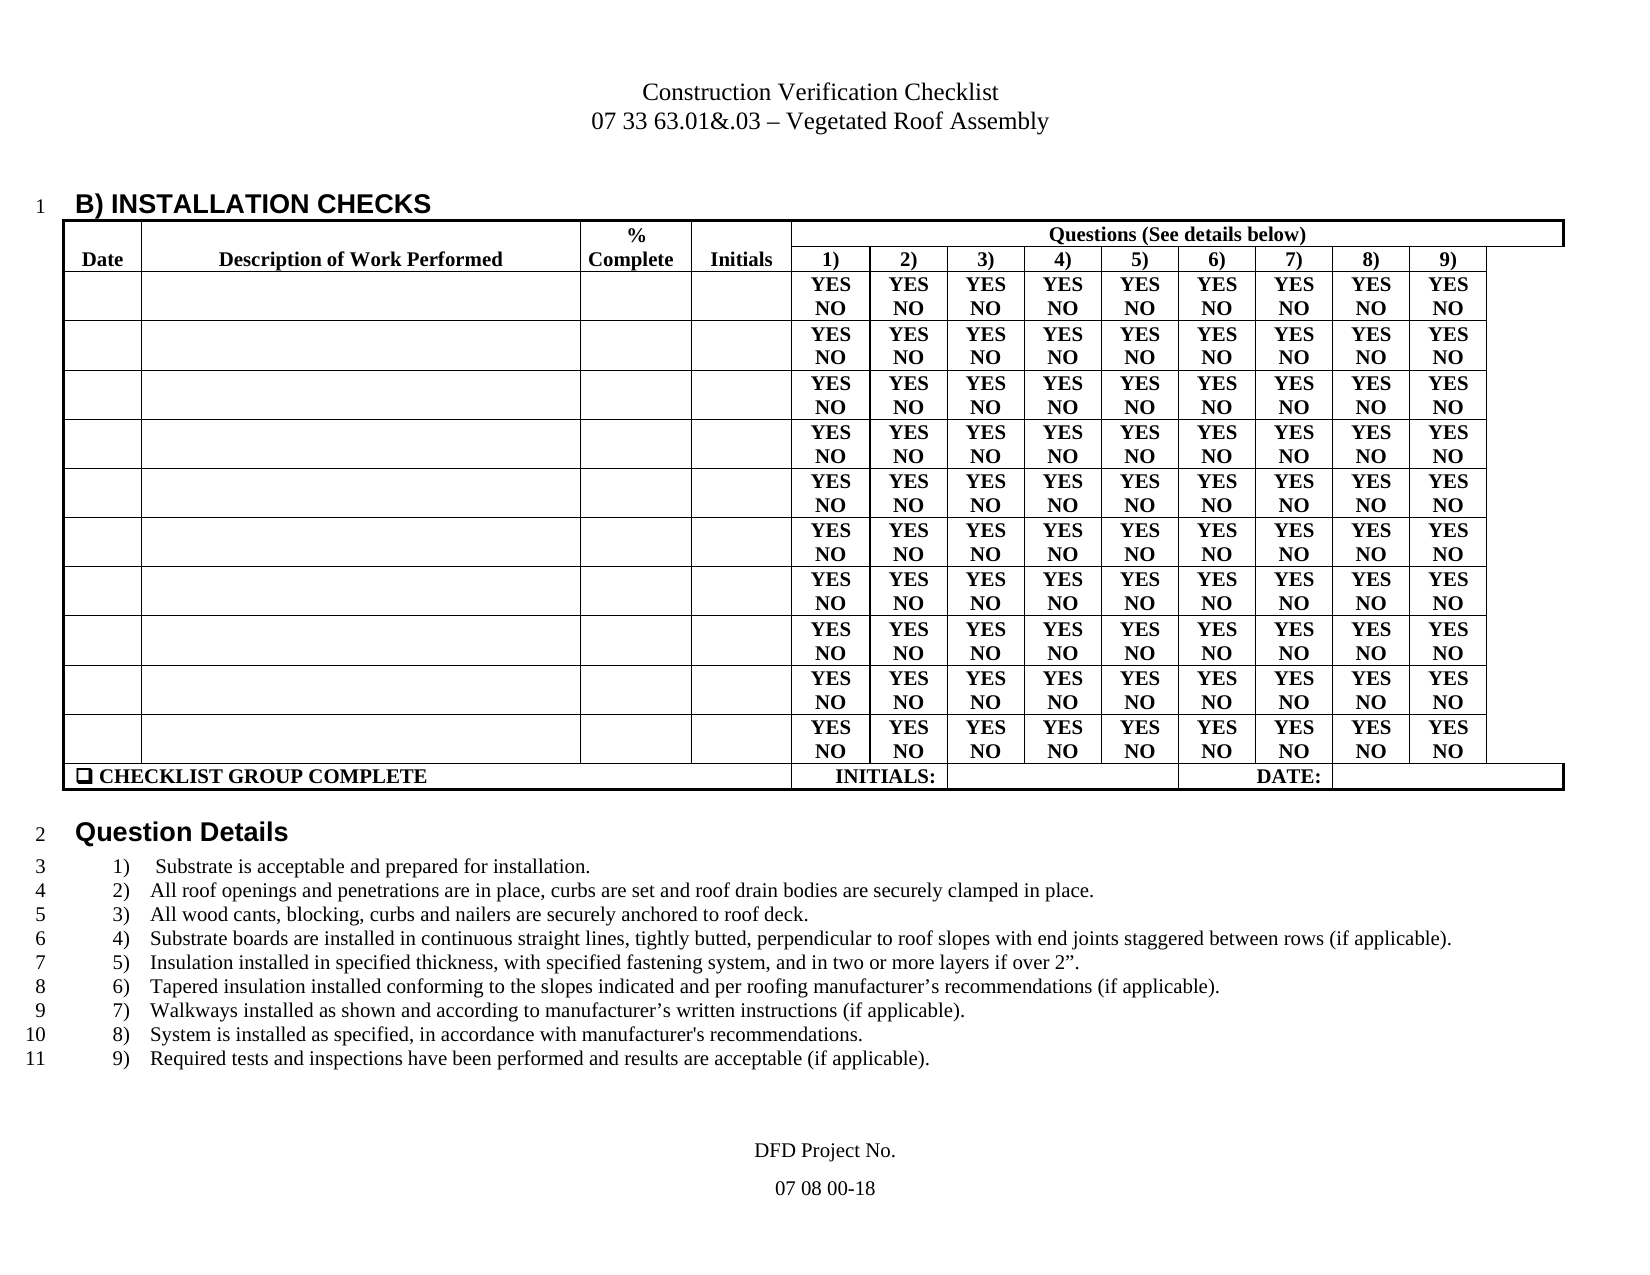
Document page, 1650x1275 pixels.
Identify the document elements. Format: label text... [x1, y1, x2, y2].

table_cell YES NO [871, 272, 947, 320]
list Substrate is acceptable and prepared for installation. [112, 854, 1575, 878]
table_cell [581, 321, 691, 369]
table_cell YES NO [1102, 518, 1178, 566]
list All roof openings and penetrations are in place, curbs are set and roof drain bodies are securely clamped in place. [112, 878, 1575, 902]
table_cell [65, 715, 141, 763]
table_cell YES NO [1410, 321, 1486, 369]
table_cell YES NO [1179, 272, 1255, 320]
table_cell [581, 666, 691, 714]
table_cell YES NO [1025, 272, 1101, 320]
table_cell YES NO [1102, 567, 1178, 615]
table_cell YES NO [1256, 469, 1332, 517]
table_cell [1487, 370, 1564, 419]
table_cell [581, 272, 691, 320]
table_cell [692, 518, 791, 566]
table_cell YES NO [1256, 666, 1332, 714]
table_cell [65, 272, 141, 320]
table_cell [65, 371, 141, 419]
table_cell [65, 616, 141, 664]
table_cell YES NO [871, 518, 947, 566]
table_cell YES NO [1410, 272, 1486, 320]
list System is installed as specified, in accordance with manufacturer's recommendations. [112, 1022, 1575, 1046]
table_cell YES NO [948, 666, 1024, 714]
table_cell YES NO [1410, 666, 1486, 714]
table_cell YES NO [1179, 420, 1255, 468]
table_cell YES NO [1333, 420, 1409, 468]
table_cell INITIALS: [792, 764, 947, 788]
table_cell [692, 420, 791, 468]
table_cell [692, 666, 791, 714]
table_cell [1487, 517, 1564, 566]
table_cell YES NO [948, 567, 1024, 615]
table_cell YES NO [1025, 666, 1101, 714]
table_cell 5) [1102, 247, 1178, 271]
table_cell 4) [1025, 247, 1101, 271]
table_cell YES NO [1410, 567, 1486, 615]
table_cell YES NO [792, 715, 869, 763]
table_cell YES NO [792, 469, 869, 517]
table_cell YES NO [1333, 567, 1409, 615]
table_cell [1487, 665, 1564, 714]
table_cell YES NO [1025, 420, 1101, 468]
table_cell YES NO [1333, 469, 1409, 517]
table_cell [142, 371, 580, 419]
table_cell YES NO [871, 321, 947, 369]
table_header Questions (See details below) [792, 222, 1562, 246]
table_cell [692, 371, 791, 419]
table_cell [65, 518, 141, 566]
table_cell YES NO [1410, 616, 1486, 664]
table_cell YES NO [792, 321, 869, 369]
table_cell YES NO [1410, 469, 1486, 517]
table_cell [1487, 714, 1564, 763]
table_cell [1487, 566, 1564, 615]
table_cell 6) [1179, 247, 1255, 271]
table_cell [142, 321, 580, 369]
table_cell YES NO [1025, 371, 1101, 419]
list Required tests and inspections have been performed and results are acceptable (if applicable). [112, 1046, 1575, 1070]
table_cell YES NO [1333, 616, 1409, 664]
table_cell [1487, 320, 1564, 369]
table_cell YES NO [792, 567, 869, 615]
table_cell [142, 616, 580, 664]
table_cell YES NO [1256, 420, 1332, 468]
list Walkways installed as shown and according to manufacturer’s written instructions (if applicable). [112, 998, 1575, 1022]
table_cell YES NO [871, 567, 947, 615]
table_cell YES NO [871, 666, 947, 714]
table_header Date [65, 222, 141, 271]
table_cell YES NO [948, 616, 1024, 664]
table_cell YES NO [1179, 567, 1255, 615]
table_cell [142, 272, 580, 320]
table_cell 7) [1256, 247, 1332, 271]
table_cell YES NO [1333, 371, 1409, 419]
table_cell YES NO [1102, 469, 1178, 517]
table_cell YES NO [792, 616, 869, 664]
table_cell YES NO [948, 272, 1024, 320]
table_cell YES NO [1410, 715, 1486, 763]
table_cell YES NO [1256, 567, 1332, 615]
table_cell YES NO [871, 616, 947, 664]
table_cell [1333, 764, 1562, 788]
table_cell [142, 518, 580, 566]
table_cell YES NO [871, 469, 947, 517]
table_cell [1487, 419, 1564, 468]
table_cell YES NO [792, 420, 869, 468]
table_cell YES NO [948, 518, 1024, 566]
table_cell [692, 616, 791, 664]
table_cell [65, 420, 141, 468]
table_cell YES NO [1179, 371, 1255, 419]
table_cell [581, 616, 691, 664]
list Substrate boards are installed in continuous straight lines, tightly butted, perpendicular to roof slopes with end joints staggered between rows (if applicable). [112, 926, 1575, 950]
table_cell YES NO [1179, 321, 1255, 369]
table_cell YES NO [1410, 420, 1486, 468]
table_cell [1487, 468, 1564, 517]
table_cell YES NO [792, 518, 869, 566]
table_cell YES NO [1102, 420, 1178, 468]
table_cell [65, 321, 141, 369]
table_cell CHECKLIST GROUP COMPLETE [65, 764, 791, 788]
table_cell [142, 567, 580, 615]
list Tapered insulation installed conforming to the slopes indicated and per roofing manufacturer’s recommendations (if applicable). [112, 974, 1575, 998]
table_cell YES NO [1025, 567, 1101, 615]
table_cell YES NO [1102, 616, 1178, 664]
table_cell [142, 420, 580, 468]
table_cell 2) [871, 247, 947, 271]
table_cell YES NO [1025, 616, 1101, 664]
table_cell [692, 469, 791, 517]
table_cell YES NO [871, 420, 947, 468]
table_cell YES NO [1410, 518, 1486, 566]
table_cell YES NO [948, 469, 1024, 517]
table_cell YES NO [1179, 469, 1255, 517]
table_cell [65, 567, 141, 615]
table_cell [142, 715, 580, 763]
table_cell YES NO [1333, 272, 1409, 320]
table_cell DATE: [1179, 764, 1332, 788]
table_header Initials [692, 222, 791, 271]
table_cell YES NO [1025, 518, 1101, 566]
table_cell YES NO [1179, 616, 1255, 664]
table_cell YES NO [1179, 715, 1255, 763]
table_cell YES NO [1102, 272, 1178, 320]
table_cell [142, 469, 580, 517]
table_cell YES NO [1256, 616, 1332, 664]
table_cell YES NO [1025, 715, 1101, 763]
table_cell [1487, 615, 1564, 664]
table_cell YES NO [1256, 715, 1332, 763]
table_cell YES NO [948, 420, 1024, 468]
table_cell [65, 469, 141, 517]
table_cell [142, 666, 580, 714]
table_cell [581, 469, 691, 517]
table_cell [581, 420, 691, 468]
table_cell 3) [948, 247, 1024, 271]
table_cell [1487, 247, 1564, 271]
text B) INSTALLATION CHECKS [75, 181, 1575, 219]
table_cell YES NO [871, 371, 947, 419]
table_cell YES NO [1410, 371, 1486, 419]
table_header % Complete [581, 222, 691, 271]
table_cell YES NO [1256, 518, 1332, 566]
table_cell 1) [792, 247, 869, 271]
table_cell YES NO [1179, 666, 1255, 714]
table_cell YES NO [1256, 272, 1332, 320]
table_cell [692, 715, 791, 763]
table_cell YES NO [871, 715, 947, 763]
table_cell YES NO [1102, 666, 1178, 714]
table_cell YES NO [1025, 469, 1101, 517]
table_cell YES NO [1333, 321, 1409, 369]
table_cell YES NO [792, 371, 869, 419]
table_cell 9) [1410, 247, 1486, 271]
table_cell [692, 321, 791, 369]
table_cell YES NO [1333, 518, 1409, 566]
table_cell YES NO [948, 715, 1024, 763]
table_cell [692, 567, 791, 615]
table_cell YES NO [1179, 518, 1255, 566]
table_cell YES NO [792, 272, 869, 320]
table_cell YES NO [1025, 321, 1101, 369]
table_cell [581, 371, 691, 419]
table_cell YES NO [1256, 321, 1332, 369]
table_cell YES NO [1333, 715, 1409, 763]
table_cell YES NO [948, 321, 1024, 369]
list Insulation installed in specified thickness, with specified fastening system, and in two or more layers if over 2”. [112, 950, 1575, 974]
table_cell [692, 272, 791, 320]
table_cell YES NO [1102, 371, 1178, 419]
table_cell [581, 567, 691, 615]
table_cell 8) [1333, 247, 1409, 271]
table_cell YES NO [792, 666, 869, 714]
list All wood cants, blocking, curbs and nailers are securely anchored to roof deck. [112, 902, 1575, 926]
table_cell [1487, 271, 1564, 320]
table_cell YES NO [1102, 715, 1178, 763]
table_cell [948, 764, 1178, 788]
table_header Description of Work Performed [142, 222, 580, 271]
table_cell [581, 715, 691, 763]
table_cell YES NO [1102, 321, 1178, 369]
text Question Details [75, 816, 1575, 847]
table_cell [65, 666, 141, 714]
table_cell [581, 518, 691, 566]
table_cell YES NO [1333, 666, 1409, 714]
table_cell YES NO [948, 371, 1024, 419]
table_cell YES NO [1256, 371, 1332, 419]
